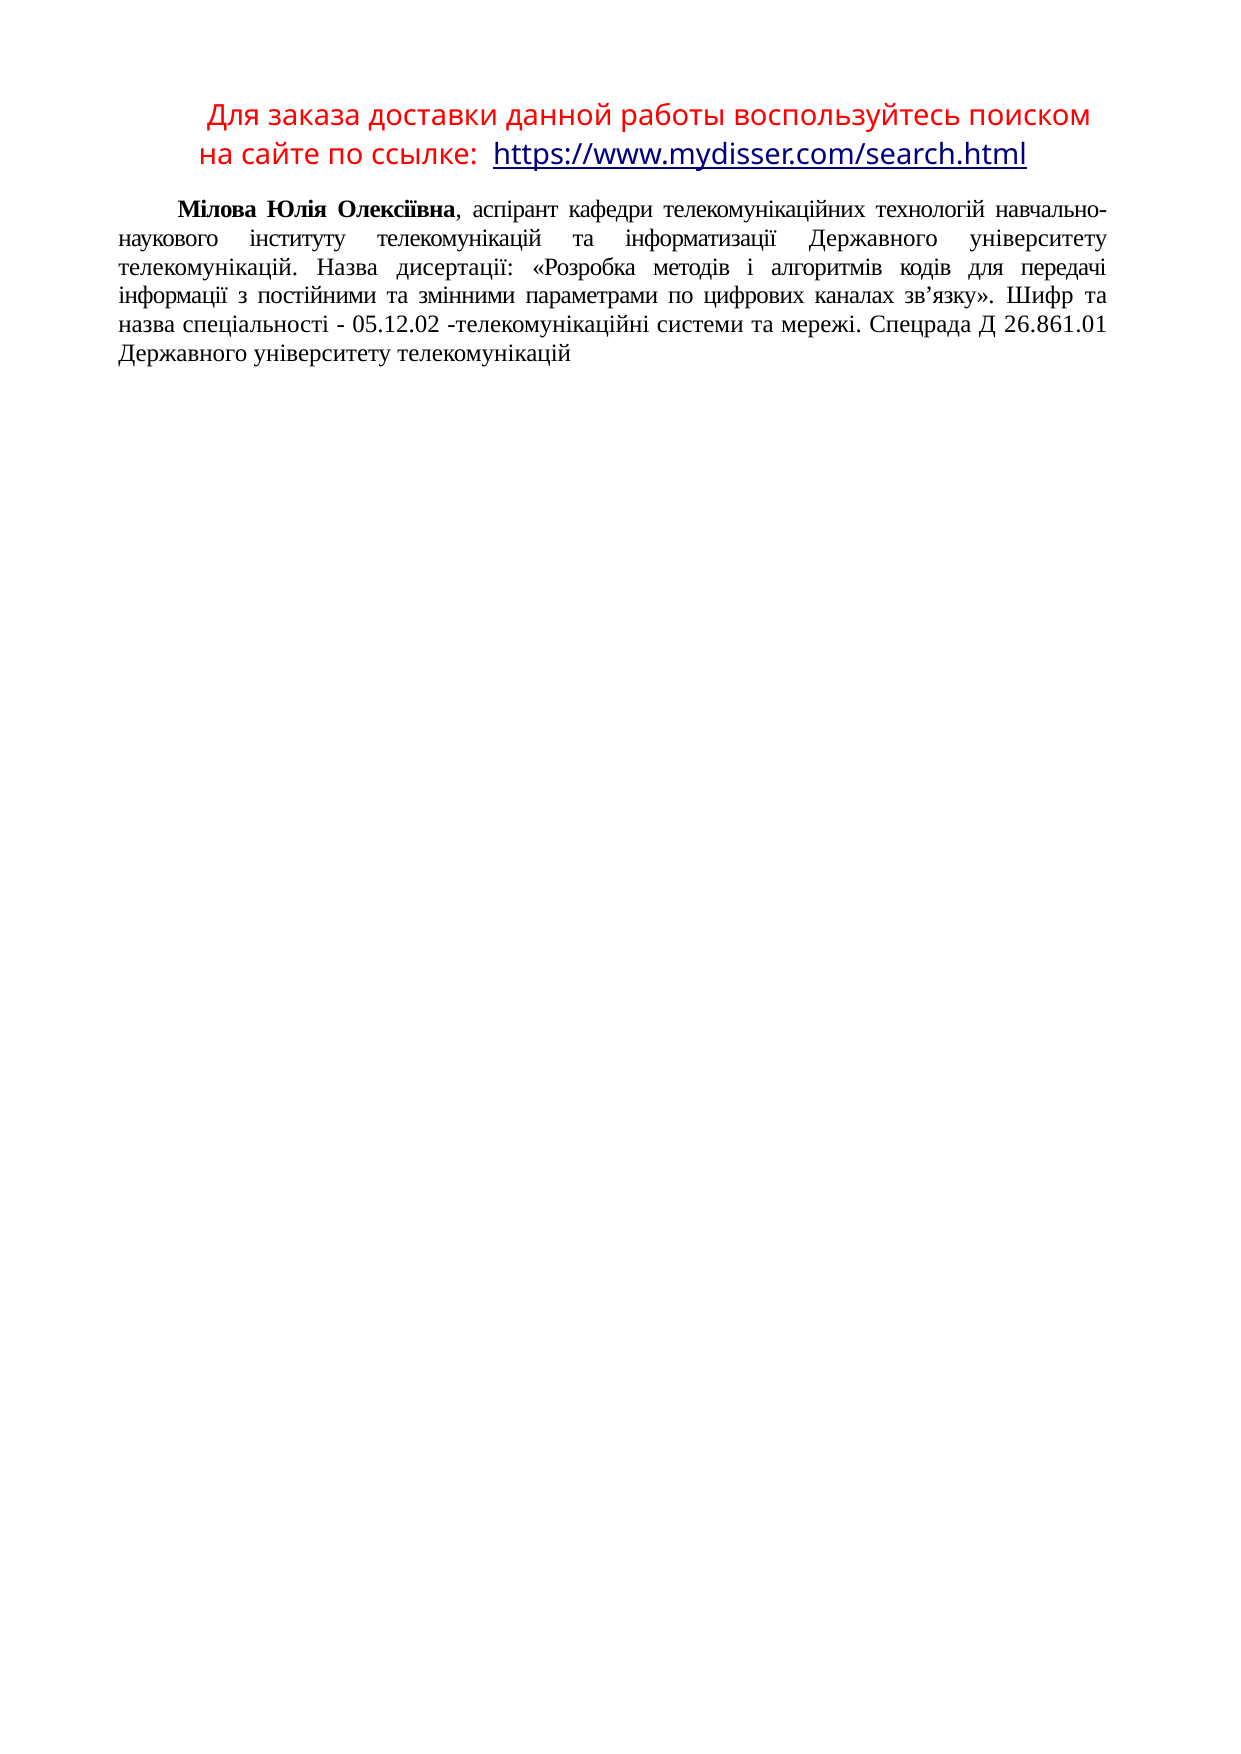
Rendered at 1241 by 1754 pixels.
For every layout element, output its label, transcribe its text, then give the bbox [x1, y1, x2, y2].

text Мілова Юлія Олексіївна, аспірант кафедри телекомунікаційних технологій навчально-наукового інституту телекомунікацій та інформатизації Державного університету телекомунікацій. Назва дисертації: «Розробка методів і алгоритмів кодів для передачі інформації з постійними та змінними параметрами по цифрових каналах зв’язку». Шифр та назва спеціальності - 05.12.02 -телекомунікаційні системи та мережі. Спецрада Д 26.861.01 Державного університету телекомунікацій [118, 194, 1107, 367]
